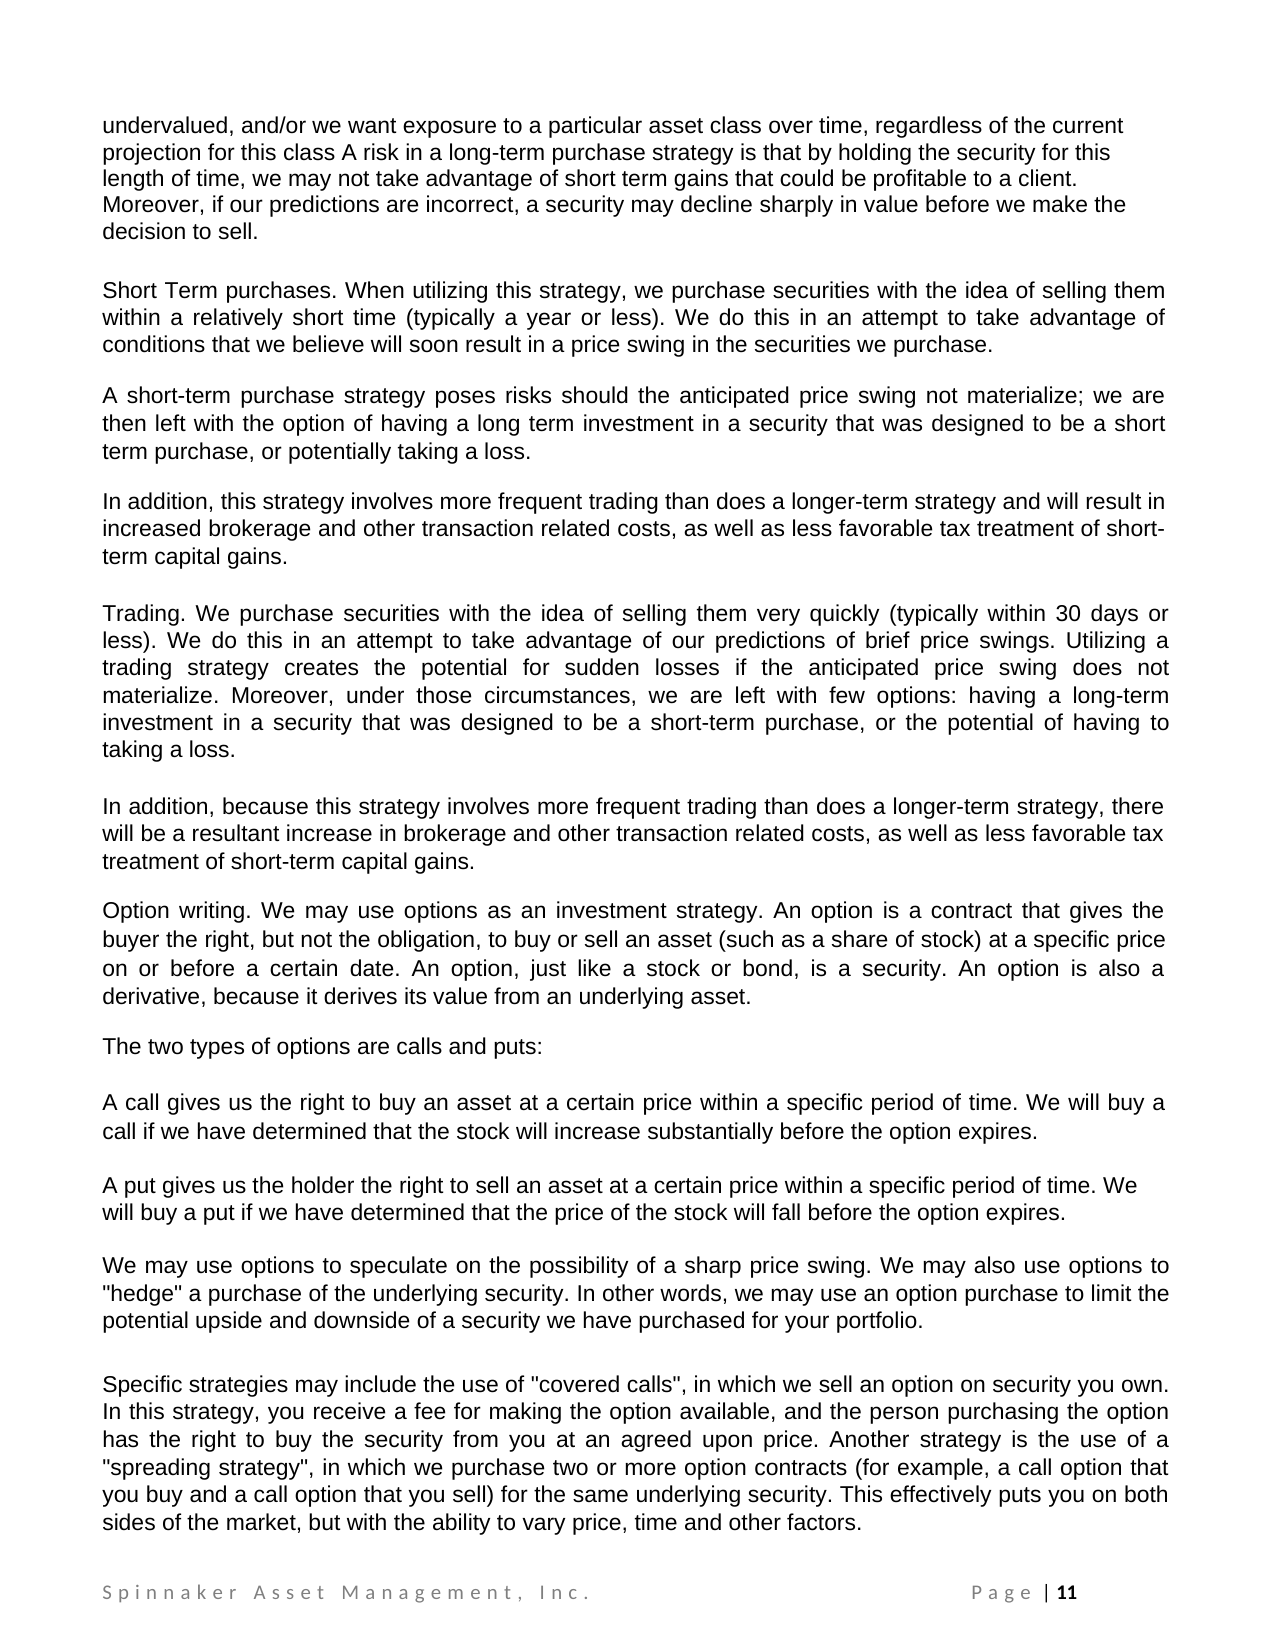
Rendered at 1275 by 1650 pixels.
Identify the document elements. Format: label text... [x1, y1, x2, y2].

text In addition, this strategy involves more frequent trading than does a longer-term strategy and will result in increased brokerage and other transaction related costs, as well as less favorable tax treatment of short-term capital gains. [102, 488, 1167, 569]
text A short-term purchase strategy poses risks should the anticipated price swing not materialize; we are then left with the option of having a long term investment in a security that was designed to be a short term purchase, or potentially taking a loss. [102, 382, 1167, 464]
text The two types of options are calls and puts: [102, 1033, 1171, 1059]
text A put gives us the holder the right to sell an asset at a certain price within a specific period of time. We will buy a put if we have determined that the price of the stock will fall before the option expires. [102, 1172, 1171, 1225]
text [102, 112, 1171, 244]
text We may use options to speculate on the possibility of a sharp price swing. We may also use options to "hedge" a purchase of the underlying security. In other words, we may use an option purchase to limit the potential upside and downside of a security we have purchased for your portfolio. [102, 1252, 1171, 1333]
text Trading. We purchase securities with the idea of selling them very quickly (typically within 30 days or less). We do this in an attempt to take advantage of our predictions of brief price swings. Utilizing a trading strategy creates the potential for sudden losses if the anticipated price swing does not materialize. Moreover, under those circumstances, we are left with few options: having a long-term investment in a security that was designed to be a short-term purchase, or the potential of having to taking a loss. [102, 599, 1171, 763]
text Short Term purchases. When utilizing this strategy, we purchase securities with the idea of selling them within a relatively short time (typically a year or less). We do this in an attempt to take advantage of conditions that we believe will soon result in a price swing in the securities we purchase. [102, 277, 1167, 358]
text Option writing. We may use options as an investment strategy. An option is a contract that gives the buyer the right, but not the obligation, to buy or sell an asset (such as a share of stock) at a specific price on or before a certain date. An option, just like a stock or bond, is a security. An option is also a derivative, because it derives its value from an underlying asset. [102, 897, 1167, 1010]
text Specific strategies may include the use of "covered calls", in which we sell an option on security you own. In this strategy, you receive a fee for making the option available, and the person purchasing the option has the right to buy the security from you at an agreed upon price. Another strategy is the use of a "spreading strategy", in which we purchase two or more option contracts (for example, a call option that you buy and a call option that you sell) for the same underlying security. This effectively puts you on both sides of the market, but with the ability to vary price, time and other factors. [102, 1371, 1171, 1535]
text A call gives us the right to buy an asset at a certain price within a specific period of time. We will buy a call if we have determined that the stock will increase substantially before the option expires. [102, 1089, 1167, 1145]
text In addition, because this strategy involves more frequent trading than does a longer-term strategy, there will be a resultant increase in brokerage and other transaction related costs, as well as less favorable tax treatment of short-term capital gains. [102, 793, 1164, 874]
